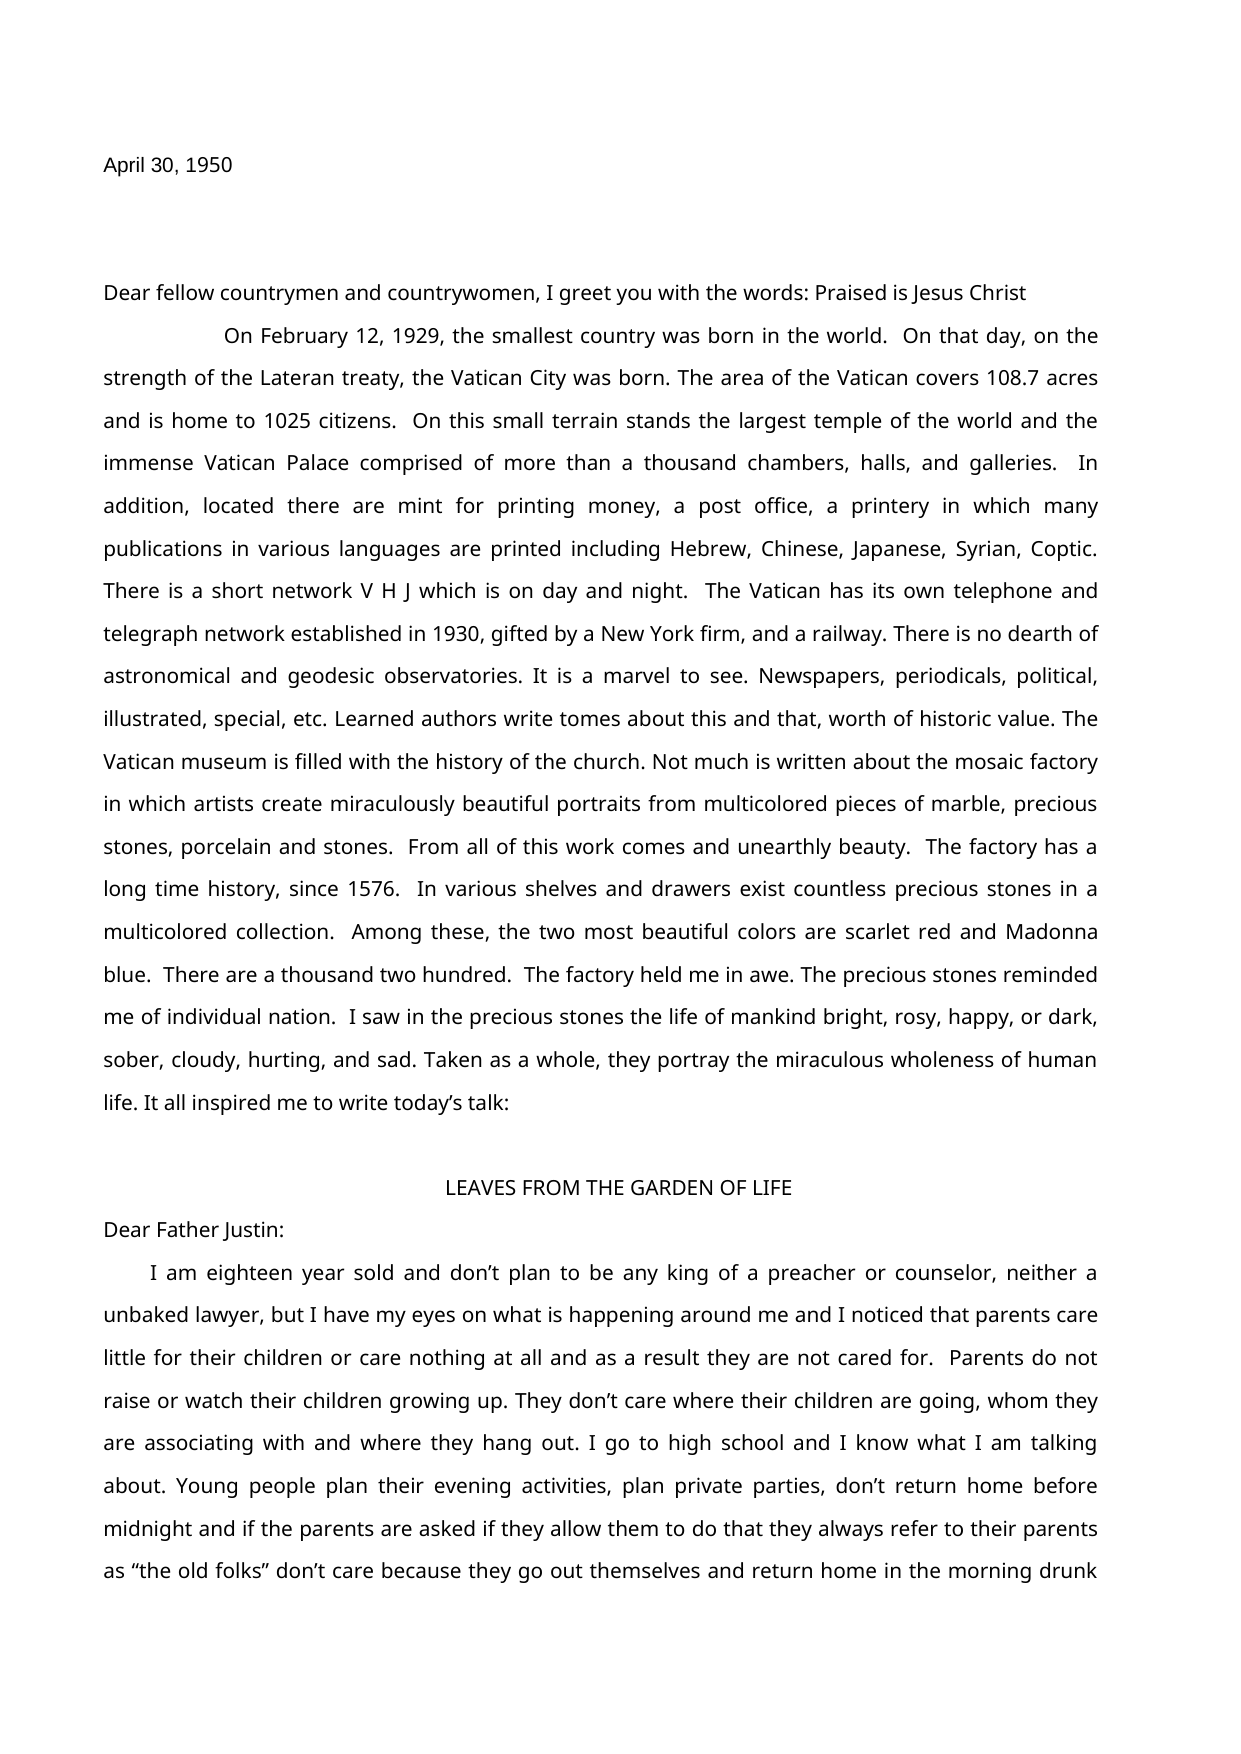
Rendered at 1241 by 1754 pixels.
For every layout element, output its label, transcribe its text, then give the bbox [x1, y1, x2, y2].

text Dear Father Justin: [103, 1215, 1099, 1244]
text April 30, 1950 [103, 150, 987, 178]
text On February 12, 1929, the smallest country was born in the world. On that day, on the strength of the Lateran treaty, the Vatican City was born. The area of the Vatican covers 108.7 acres and is home to 1025 citizens. On this small terrain stands the largest temple of the world and the immense Vatican Palace comprised of more than a thousand chambers, halls, and galleries. In addition, located there are mint for printing money, a post office, a printery in which many publications in various languages are printed including Hebrew, Chinese, Japanese, Syrian, Coptic. There is a short network V H J which is on day and night. The Vatican has its own telephone and telegraph network established in 1930, gifted by a New York firm, and a railway. There is no dearth of astronomical and geodesic observatories. It is a marvel to see. Newspapers, periodicals, political, illustrated, special, etc. Learned authors write tomes about this and that, worth of historic value. The Vatican museum is filled with the history of the church. Not much is written about the mosaic factory in which artists create miraculously beautiful portraits from multicolored pieces of marble, precious stones, porcelain and stones. From all of this work comes and unearthly beauty. The factory has a long time history, since 1576. In various shelves and drawers exist countless precious stones in a multicolored collection. Among these, the two most beautiful colors are scarlet red and Madonna blue. There are a thousand two hundred. The factory held me in awe. The precious stones reminded me of individual nation. I saw in the precious stones the life of mankind bright, rosy, happy, or dark, sober, cloudy, hurting, and sad. Taken as a whole, they portray the miraculous wholeness of human life. It all inspired me to write today’s talk: [103, 321, 1099, 1116]
text LEAVES FROM THE GARDEN OF LIFE [103, 1173, 1099, 1201]
text Dear fellow countrymen and countrywomen, I greet you with the words: Praised is Jesus Christ [103, 278, 1099, 307]
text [103, 1258, 1099, 1585]
